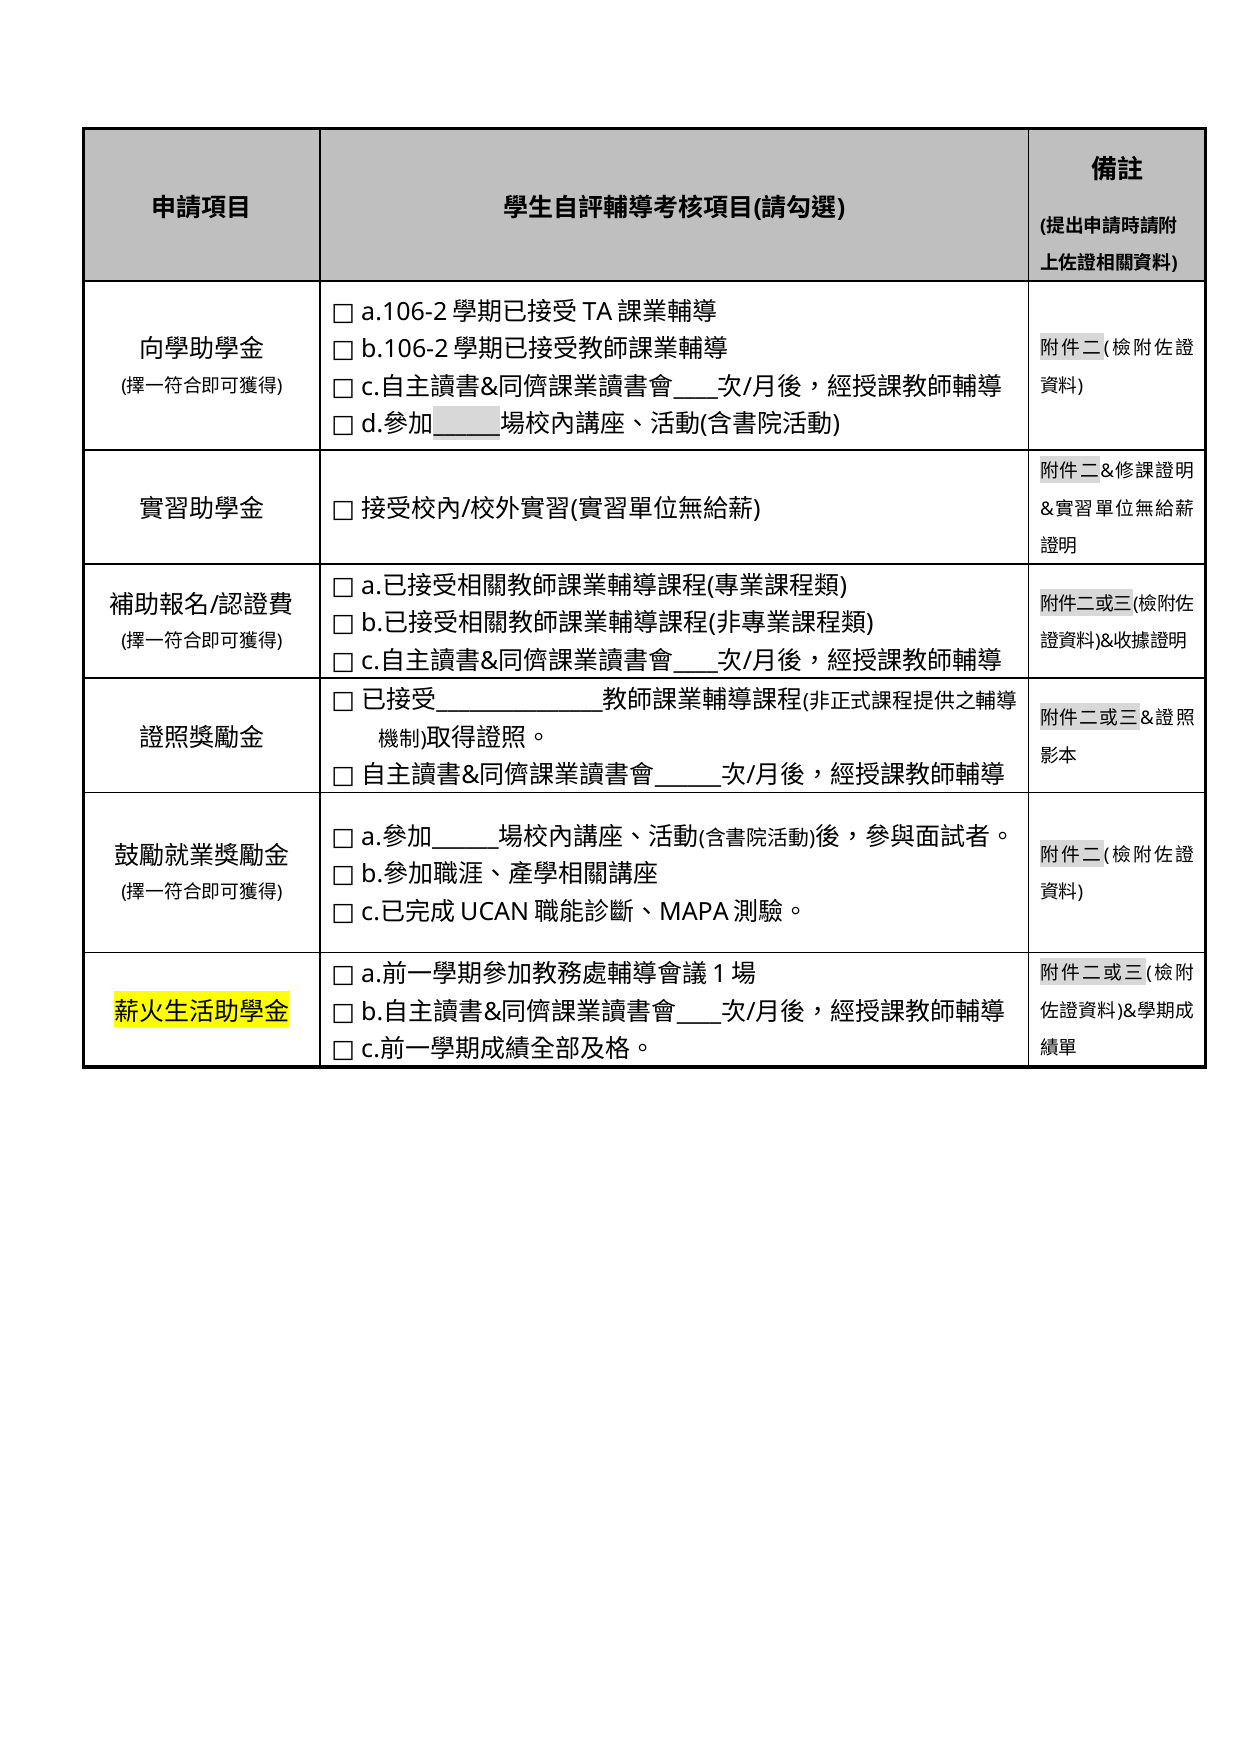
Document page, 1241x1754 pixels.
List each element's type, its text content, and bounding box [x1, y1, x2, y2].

table_cell 附件二(檢附佐證資料) [1029, 793, 1204, 951]
table_cell 薪火生活助學金 [85, 953, 319, 1065]
table_cell 向學助學金 (擇一符合即可獲得) [85, 282, 319, 449]
table_cell □ a.參加______場校內講座、活動(含書院活動)後，參與面試者。 □ b.參加職涯、產學相關講座 □ c.已完成UCAN職能診斷、MAPA測驗。 [321, 793, 1028, 951]
table_cell 實習助學金 [85, 451, 319, 563]
table_header 申請項目 [85, 130, 319, 280]
table_header 備註 (提出申請時請附上佐證相關資料) [1029, 130, 1204, 280]
table_cell 鼓勵就業獎勵金 (擇一符合即可獲得) [85, 793, 319, 951]
table_cell □ a.前一學期參加教務處輔導會議1場 □ b.自主讀書&同儕課業讀書會____次/月後，經授課教師輔導 □ c.前一學期成績全部及格。 [321, 953, 1028, 1065]
table_cell 附件二(檢附佐證資料) [1029, 282, 1204, 449]
table_cell 證照獎勵金 [85, 679, 319, 791]
table_cell 附件二或三(檢附佐證資料)&學期成績單 [1029, 953, 1204, 1065]
table_cell □ a.已接受相關教師課業輔導課程(專業課程類) □ b.已接受相關教師課業輔導課程(非專業課程類) □ c.自主讀書&同儕課業讀書會____次/月後，經授課教師輔導 [321, 565, 1028, 677]
table_cell 附件二&修課證明&實習單位無給薪證明 [1029, 451, 1204, 563]
table_cell □ 已接受_______________教師課業輔導課程(非正式課程提供之輔導機制)取得證照。 □ 自主讀書&同儕課業讀書會______次/月後，經授課教師輔導 [321, 679, 1028, 791]
table_cell 附件二或三(檢附佐證資料)&收據證明 [1029, 565, 1204, 677]
table_header 學生自評輔導考核項目(請勾選) [321, 130, 1028, 280]
table_cell 補助報名/認證費 (擇一符合即可獲得) [85, 565, 319, 677]
table_cell 附件二或三&證照影本 [1029, 679, 1204, 791]
table_cell □ 接受校內/校外實習(實習單位無給薪) [321, 451, 1028, 563]
table_cell □ a.106-2學期已接受TA課業輔導 □ b.106-2學期已接受教師課業輔導 □ c.自主讀書&同儕課業讀書會____次/月後，經授課教師輔導 □ d.參加______場校內講座、活動(含書院活動) [321, 282, 1028, 449]
